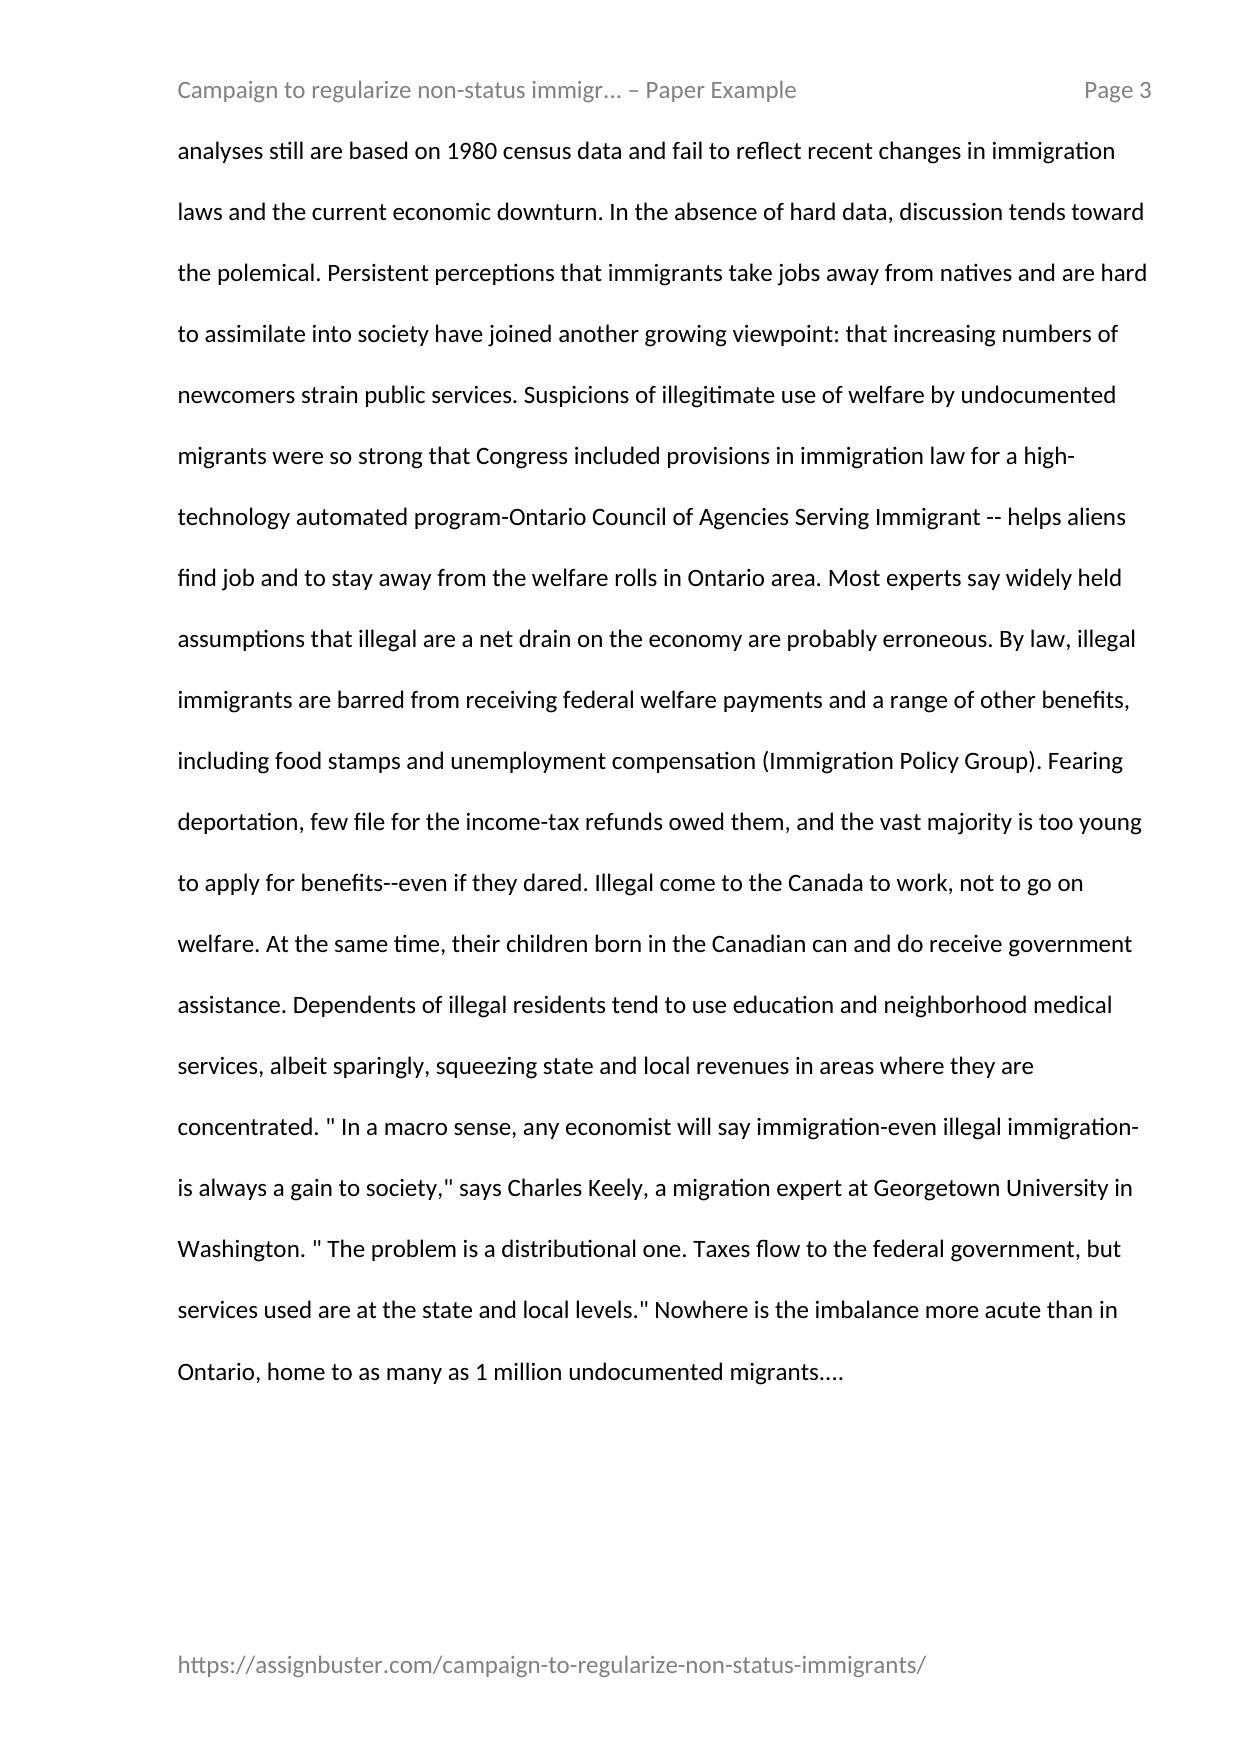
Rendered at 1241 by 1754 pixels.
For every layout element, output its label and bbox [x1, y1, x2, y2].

text [177, 135, 1152, 1386]
